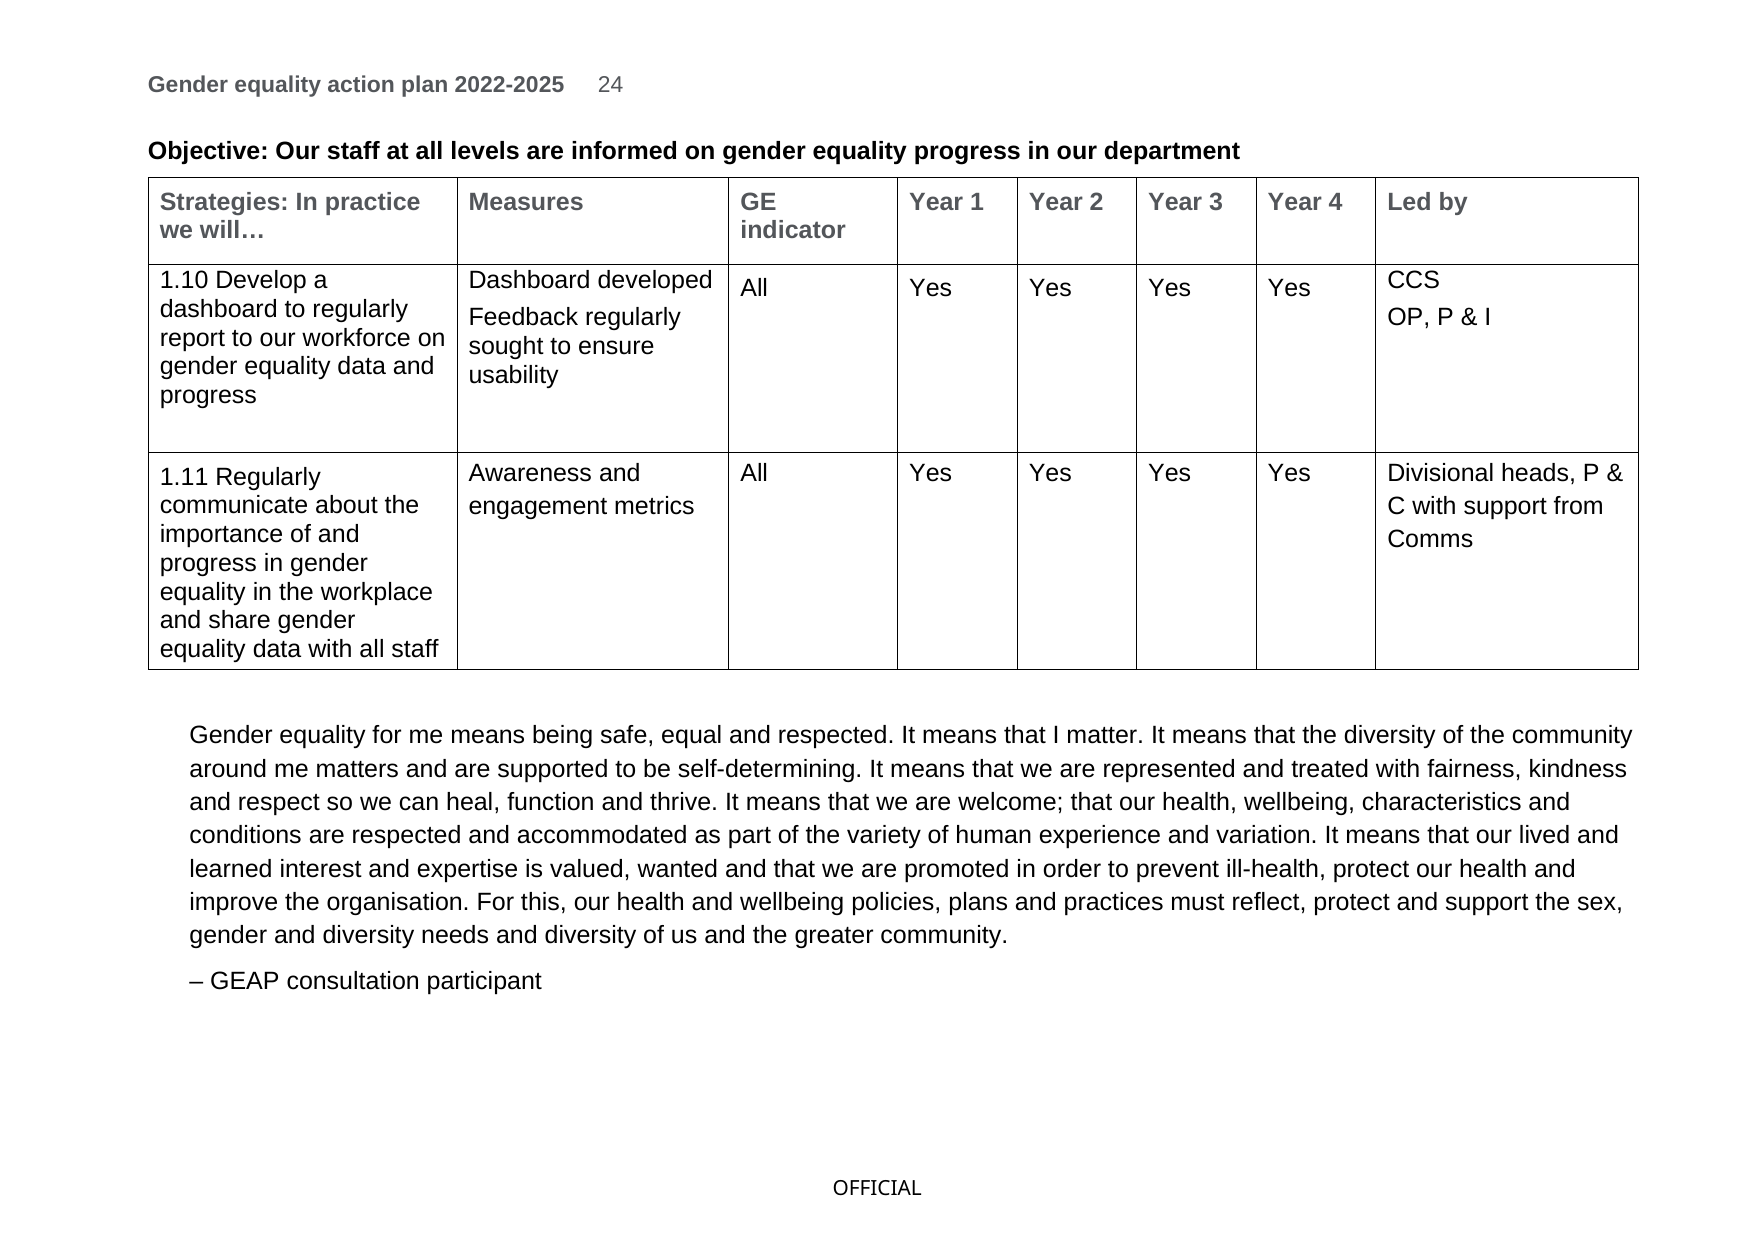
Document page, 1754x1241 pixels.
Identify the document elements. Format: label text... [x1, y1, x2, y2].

table_cell 1.10 Develop a dashboard to regularly report to our workforce on gender equality data and progress [149, 265, 457, 452]
table_cell Yes [1018, 265, 1136, 452]
table_cell Yes [1257, 453, 1375, 669]
table_cell Yes [1018, 453, 1136, 669]
table_cell All [729, 265, 897, 452]
table_header Strategies: In practice we will… [149, 178, 457, 264]
table_header Year 4 [1257, 178, 1375, 264]
table_header Year 3 [1137, 178, 1256, 264]
table_header Led by [1376, 178, 1638, 264]
table_cell Yes [1137, 265, 1256, 452]
text – GEAP consultation participant [189, 962, 1636, 995]
table_header Measures [458, 178, 728, 264]
table_cell CCS OP, P & I [1376, 265, 1638, 452]
text Objective: Our staff at all levels are informed on gender equality progress in our department [148, 136, 1636, 164]
table_header Year 2 [1018, 178, 1136, 264]
table_header GE indicator [729, 178, 897, 264]
table_header Year 1 [898, 178, 1017, 264]
table_cell Dashboard developed Feedback regularly sought to ensure usability [458, 265, 728, 452]
table_cell Awareness and engagement metrics [458, 453, 728, 669]
table_cell All [729, 453, 897, 669]
text Gender equality for me means being safe, equal and respected. It means that I matter. It means that the diversity of the community around me matters and are supported to be self-determining. It means that we are represented and treated with fairness, kindness and respect so we can heal, function and thrive. It means that we are welcome; that our health, wellbeing, characteristics and conditions are respected and accommodated as part of the variety of human experience and variation. It means that our lived and learned interest and expertise is valued, wanted and that we are promoted in order to prevent ill-health, protect our health and improve the organisation. For this, our health and wellbeing policies, plans and practices must reflect, protect and support the sex, gender and diversity needs and diversity of us and the greater community. [189, 716, 1636, 949]
table_cell 1.11 Regularly communicate about the importance of and progress in gender equality in the workplace and share gender equality data with all staff [149, 453, 457, 669]
table_cell Yes [898, 453, 1017, 669]
table_cell Divisional heads, P & C with support from Comms [1376, 453, 1638, 669]
table_cell Yes [1257, 265, 1375, 452]
table_cell Yes [1137, 453, 1256, 669]
table_cell Yes [898, 265, 1017, 452]
